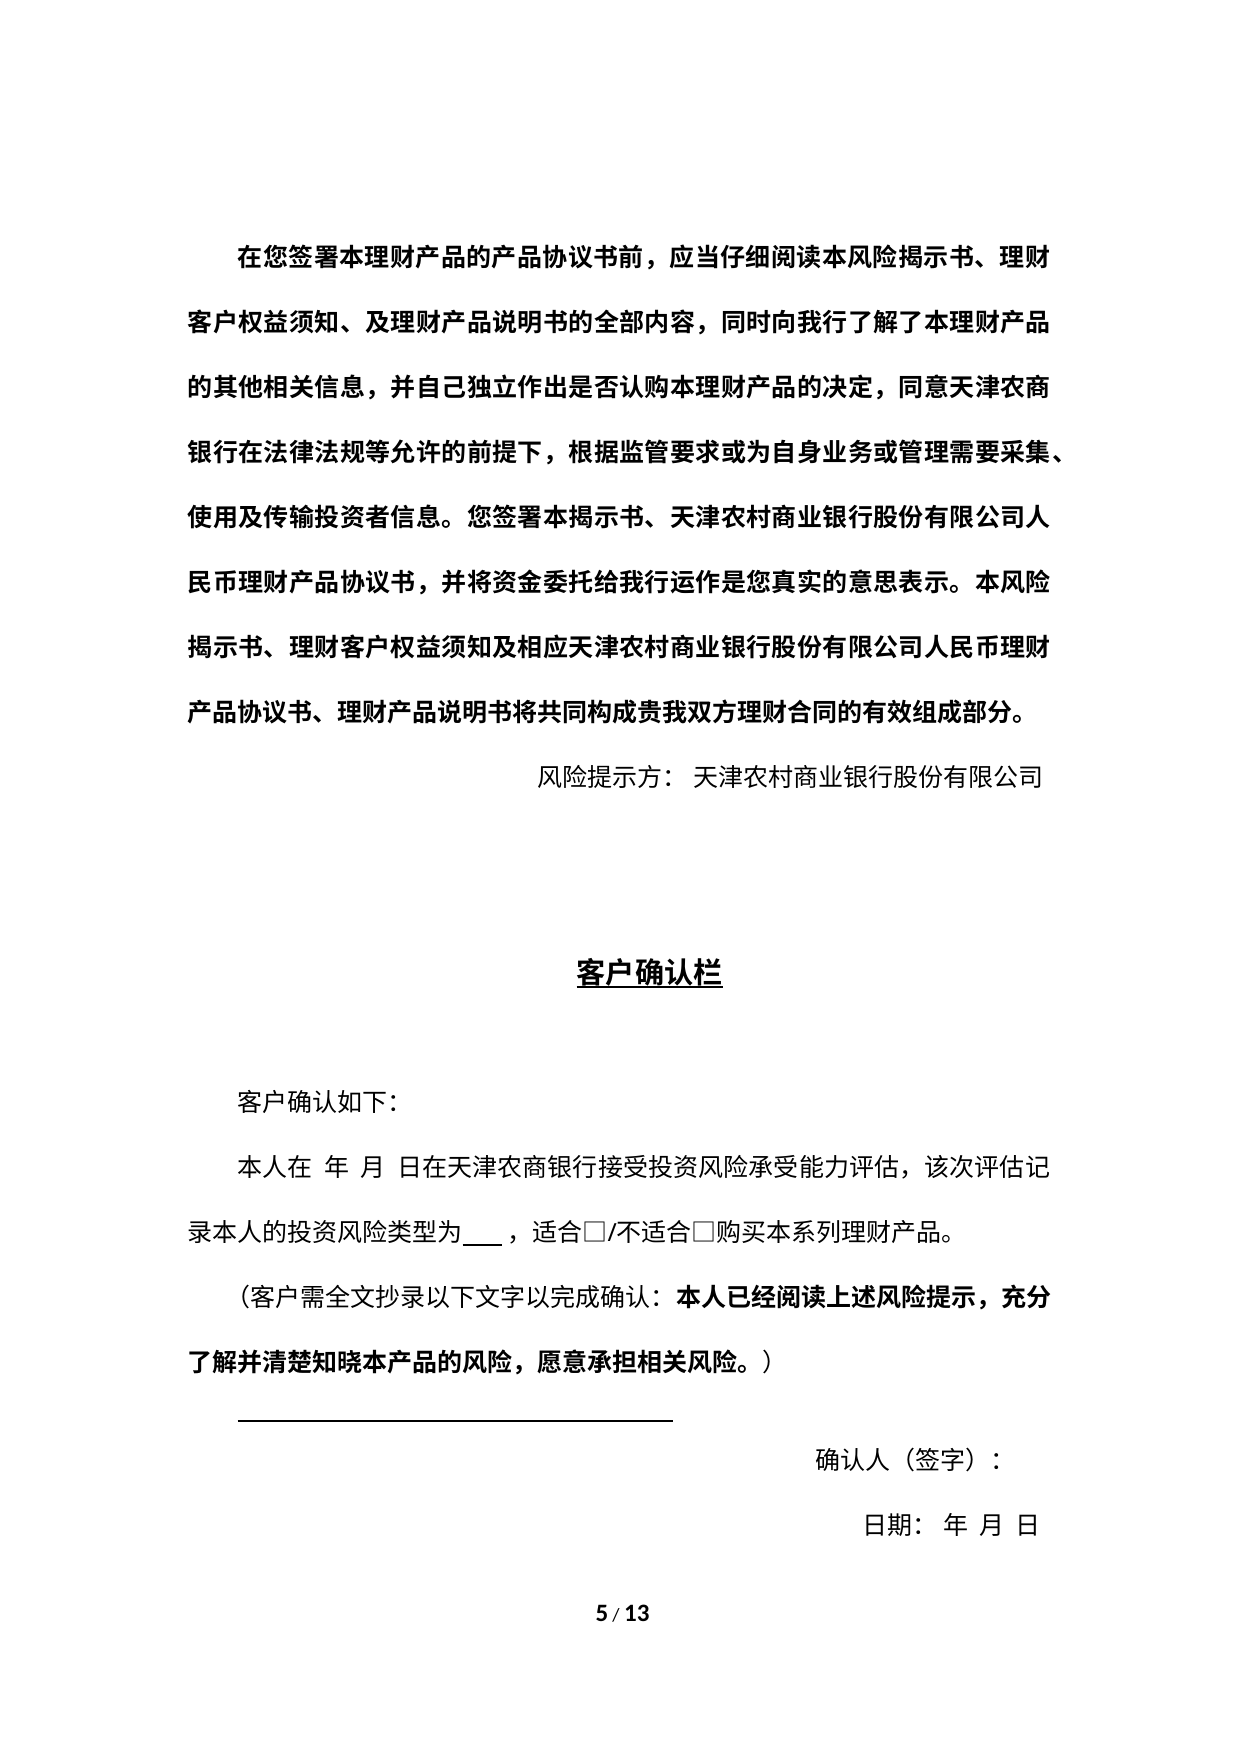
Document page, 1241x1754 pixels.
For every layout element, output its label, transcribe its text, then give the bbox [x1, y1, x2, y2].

text 风险提示方： 天津农村商业银行股份有限公司 [187, 743, 1053, 808]
text （客户需全文抄录以下文字以完成确认：本人已经阅读上述风险提示，充分了解并清楚知晓本产品的风险，愿意承担相关风险。） [187, 1263, 1053, 1393]
text 确认人（签字）： [187, 1426, 1015, 1491]
text 在您签署本理财产品的产品协议书前，应当仔细阅读本风险揭示书、理财客户权益须知、及理财产品说明书的全部内容，同时向我行了解了本理财产品的其他相关信息，并自己独立作出是否认购本理财产品的决定，同意天津农商银行在法律法规等允许的前提下，根据监管要求或为自身业务或管理需要采集、使用及传输投资者信息。您签署本揭示书、天津农村商业银行股份有限公司人民币理财产品协议书，并将资金委托给我行运作是您真实的意思表示。本风险揭示书、理财客户权益须知及相应天津农村商业银行股份有限公司人民币理财产品协议书、理财产品说明书将共同构成贵我双方理财合同的有效组成部分。 [187, 223, 1053, 743]
text 日期： 年 月 日 [187, 1491, 1040, 1556]
text 客户确认栏 [187, 938, 1053, 1003]
text 本人在 年 月 日在天津农商银行接受投资风险承受能力评估，该次评估记录本人的投资风险类型为 ，适合□/不适合□购买本系列理财产品。 [187, 1133, 1053, 1263]
text 客户确认如下： [187, 1068, 1053, 1133]
